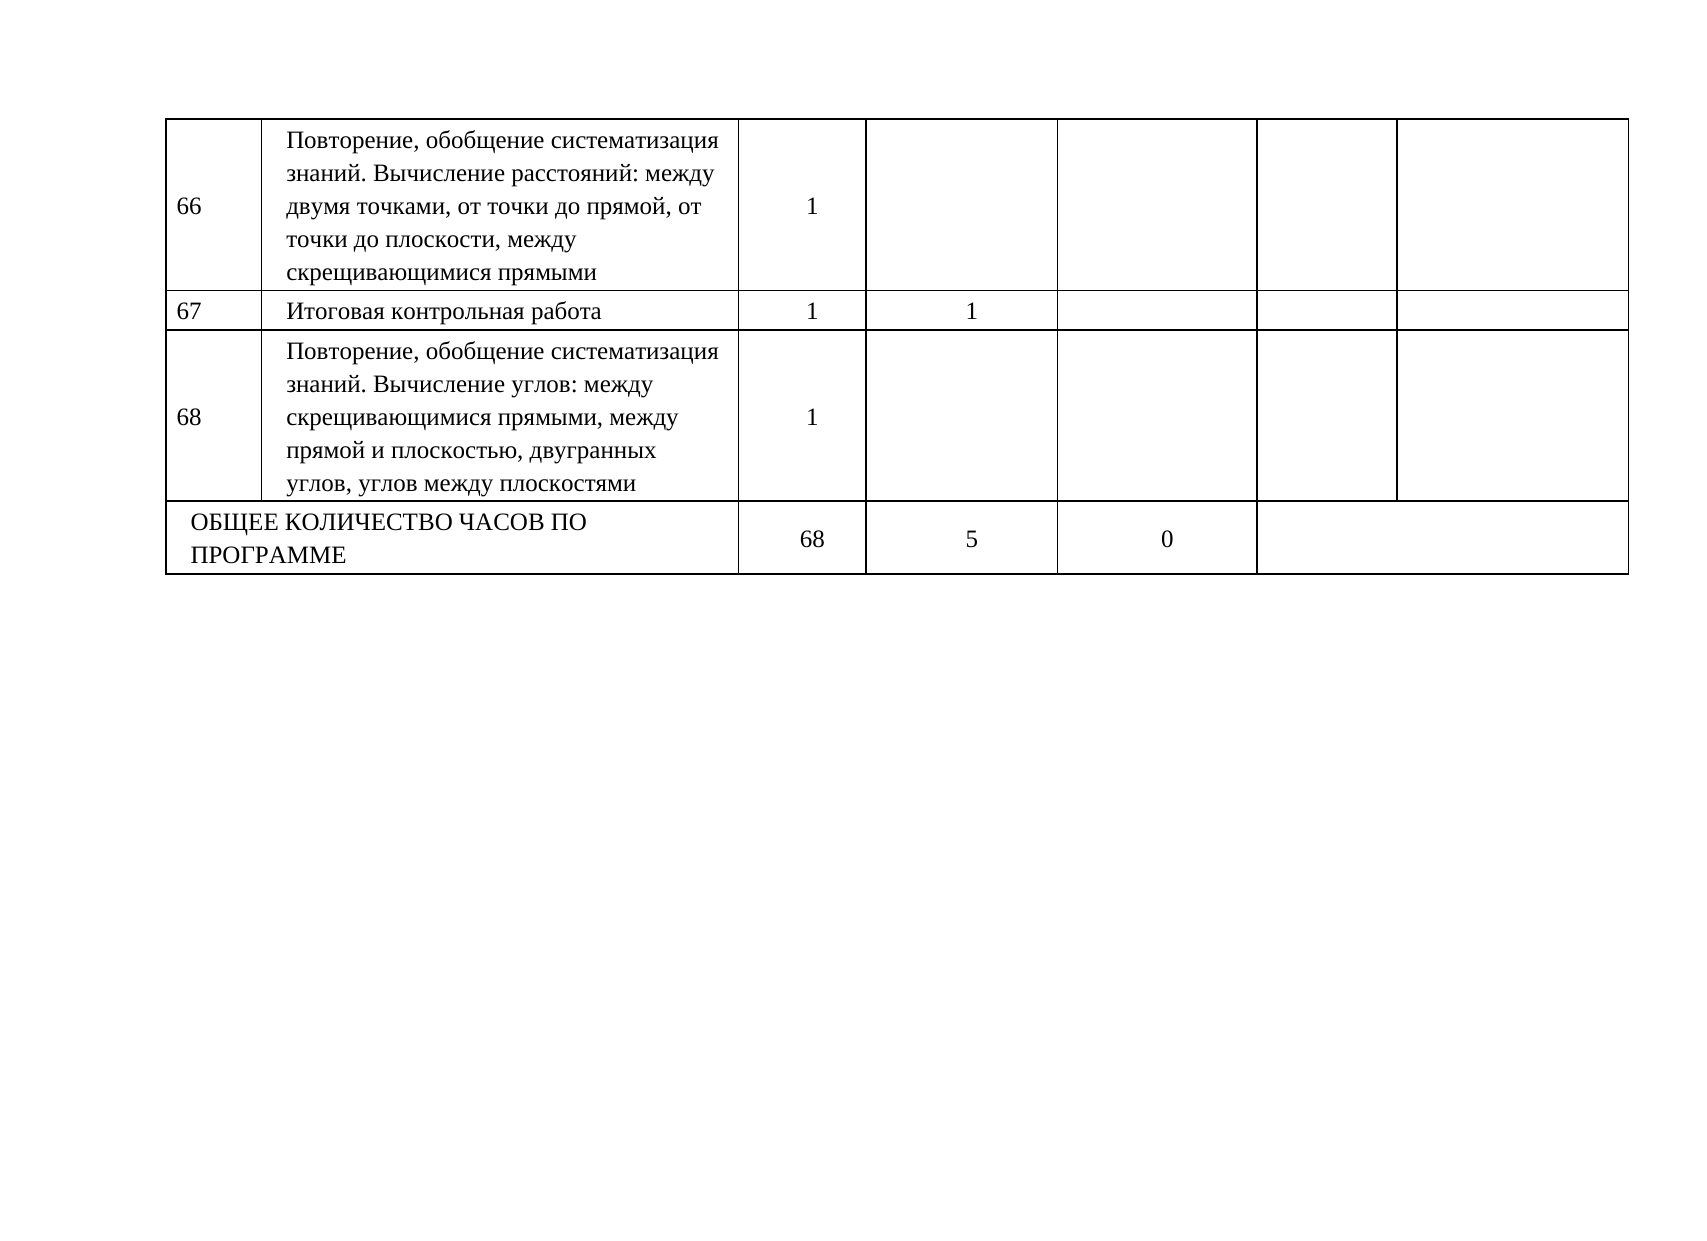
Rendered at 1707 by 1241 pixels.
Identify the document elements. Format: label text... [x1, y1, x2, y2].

table_cell 68 [167, 331, 261, 500]
table_cell 1 [739, 291, 865, 329]
table_cell [1398, 291, 1628, 329]
table_cell [1258, 331, 1396, 500]
table_cell 1 [739, 120, 865, 289]
table_cell 67 [167, 291, 261, 329]
table_cell 66 [167, 120, 261, 289]
table_cell Повторение, обобщение систематизация знаний. Вычисление расстояний: между двумя точками, от точки до прямой, от точки до плоскости, между скрещивающимися прямыми [262, 120, 738, 289]
table_cell 68 [739, 502, 865, 573]
table_cell [867, 331, 1057, 500]
table_cell Повторение, обобщение систематизация знаний. Вычисление углов: между скрещивающимися прямыми, между прямой и плоскостью, двугранных углов, углов между плоскостями [262, 331, 738, 500]
table_cell 5 [867, 502, 1057, 573]
table_cell [1058, 120, 1256, 289]
table_cell [1058, 291, 1256, 329]
table_cell Итоговая контрольная работа [262, 291, 738, 329]
table_cell ОБЩЕЕ КОЛИЧЕСТВО ЧАСОВ ПО ПРОГРАММЕ [167, 502, 738, 573]
table_cell [867, 120, 1057, 289]
table_cell [1258, 120, 1396, 289]
table_cell 1 [867, 291, 1057, 329]
table_cell [1258, 291, 1396, 329]
table_cell [1058, 331, 1256, 500]
table_cell 1 [739, 331, 865, 500]
table_cell [1398, 120, 1628, 289]
table_cell 0 [1058, 502, 1256, 573]
table_cell [1258, 502, 1628, 573]
table_cell [1398, 331, 1628, 500]
